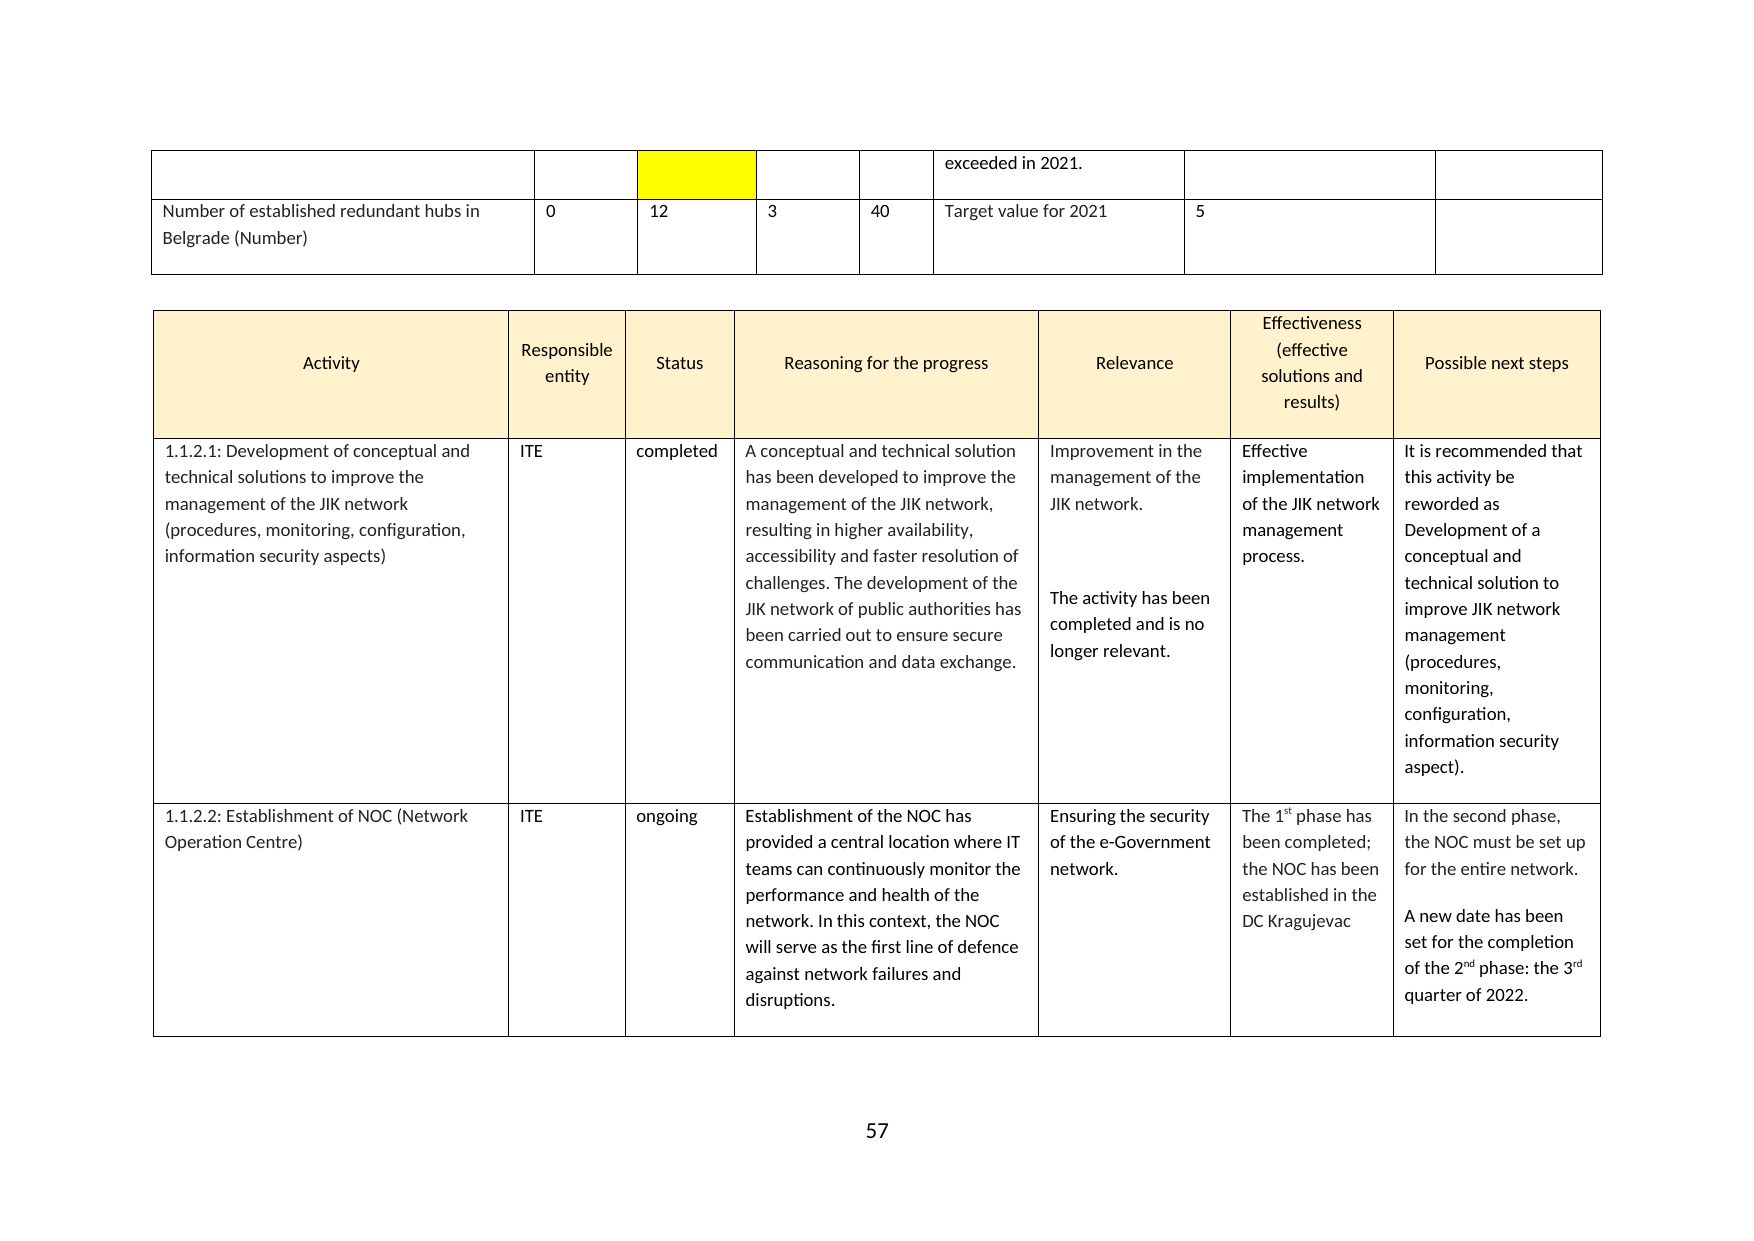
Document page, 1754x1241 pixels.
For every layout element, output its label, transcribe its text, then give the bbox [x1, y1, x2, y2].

table_cell Improvement in the management of the JIK network. The activity has been completed and is no longer relevant. [1039, 439, 1230, 803]
table_cell 0 [535, 151, 637, 199]
table_cell ITE [509, 439, 625, 803]
table_cell In the second phase, the NOC must be set up for the entire network. A new date has been set for the completion of the 2nd phase: the 3rd quarter of 2022. [1394, 804, 1600, 1036]
table_header Possible next steps [1394, 311, 1600, 438]
table_cell Number of established redundant hubs in Belgrade (Number) [152, 200, 534, 274]
table_cell 5 [1185, 200, 1435, 274]
table_cell completed [626, 439, 734, 803]
table_cell A conceptual and technical solution has been developed to improve the management of the JIK network, resulting in higher availability, accessibility and faster resolution of challenges. The development of the JIK network of public authorities has been carried out to ensure secure communication and data exchange. . [735, 439, 1038, 803]
table_cell 3 [757, 200, 859, 274]
table_cell ITE [509, 804, 625, 1036]
table_cell [1436, 200, 1602, 274]
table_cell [934, 151, 1184, 199]
table_cell 40 [860, 200, 933, 274]
table_cell The 1st phase has been completed; the NOC has been established in the DC Kragujevac [1231, 804, 1393, 1036]
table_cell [1436, 151, 1602, 199]
table_cell 95 [860, 151, 933, 199]
table_cell 1.1.2.2: Establishment of NOC (Network Operation Centre) [154, 804, 508, 1036]
table_header Status [626, 311, 734, 438]
table_header Reasoning for the progress [735, 311, 1038, 438]
table_cell Ensuring the security of the e-Government network. [1039, 804, 1230, 1036]
table_cell 96,55 [638, 151, 756, 199]
table_cell Effective implementation of the JIK network management process. [1231, 439, 1393, 803]
table_cell 0 [535, 200, 637, 274]
table_cell ongoing [626, 804, 734, 1036]
table_cell Target value for 2021 [934, 200, 1184, 274]
table_cell 12 [638, 200, 756, 274]
table_header Relevance [1039, 311, 1230, 438]
table_header Activity [154, 311, 508, 438]
table_cell 60 [757, 151, 859, 199]
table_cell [1185, 151, 1435, 199]
table_cell It is recommended that this activity be reworded as Development of a conceptual and technical solution to improve JIK network management (procedures, monitoring, configuration, information security aspect). [1394, 439, 1600, 803]
table_cell Establishment of the NOC has provided a central location where IT teams can continuously monitor the performance and health of the network. In this context, the NOC will serve as the first line of defence against network failures and disruptions. [735, 804, 1038, 1036]
table_header Effectiveness (effective solutions and results) [1231, 311, 1393, 438]
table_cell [152, 151, 534, 199]
table_cell 1.1.2.1: Development of conceptual and technical solutions to improve the management of the JIK network (procedures, monitoring, configuration, information security aspects) [154, 439, 508, 803]
table_header Responsible entity [509, 311, 625, 438]
